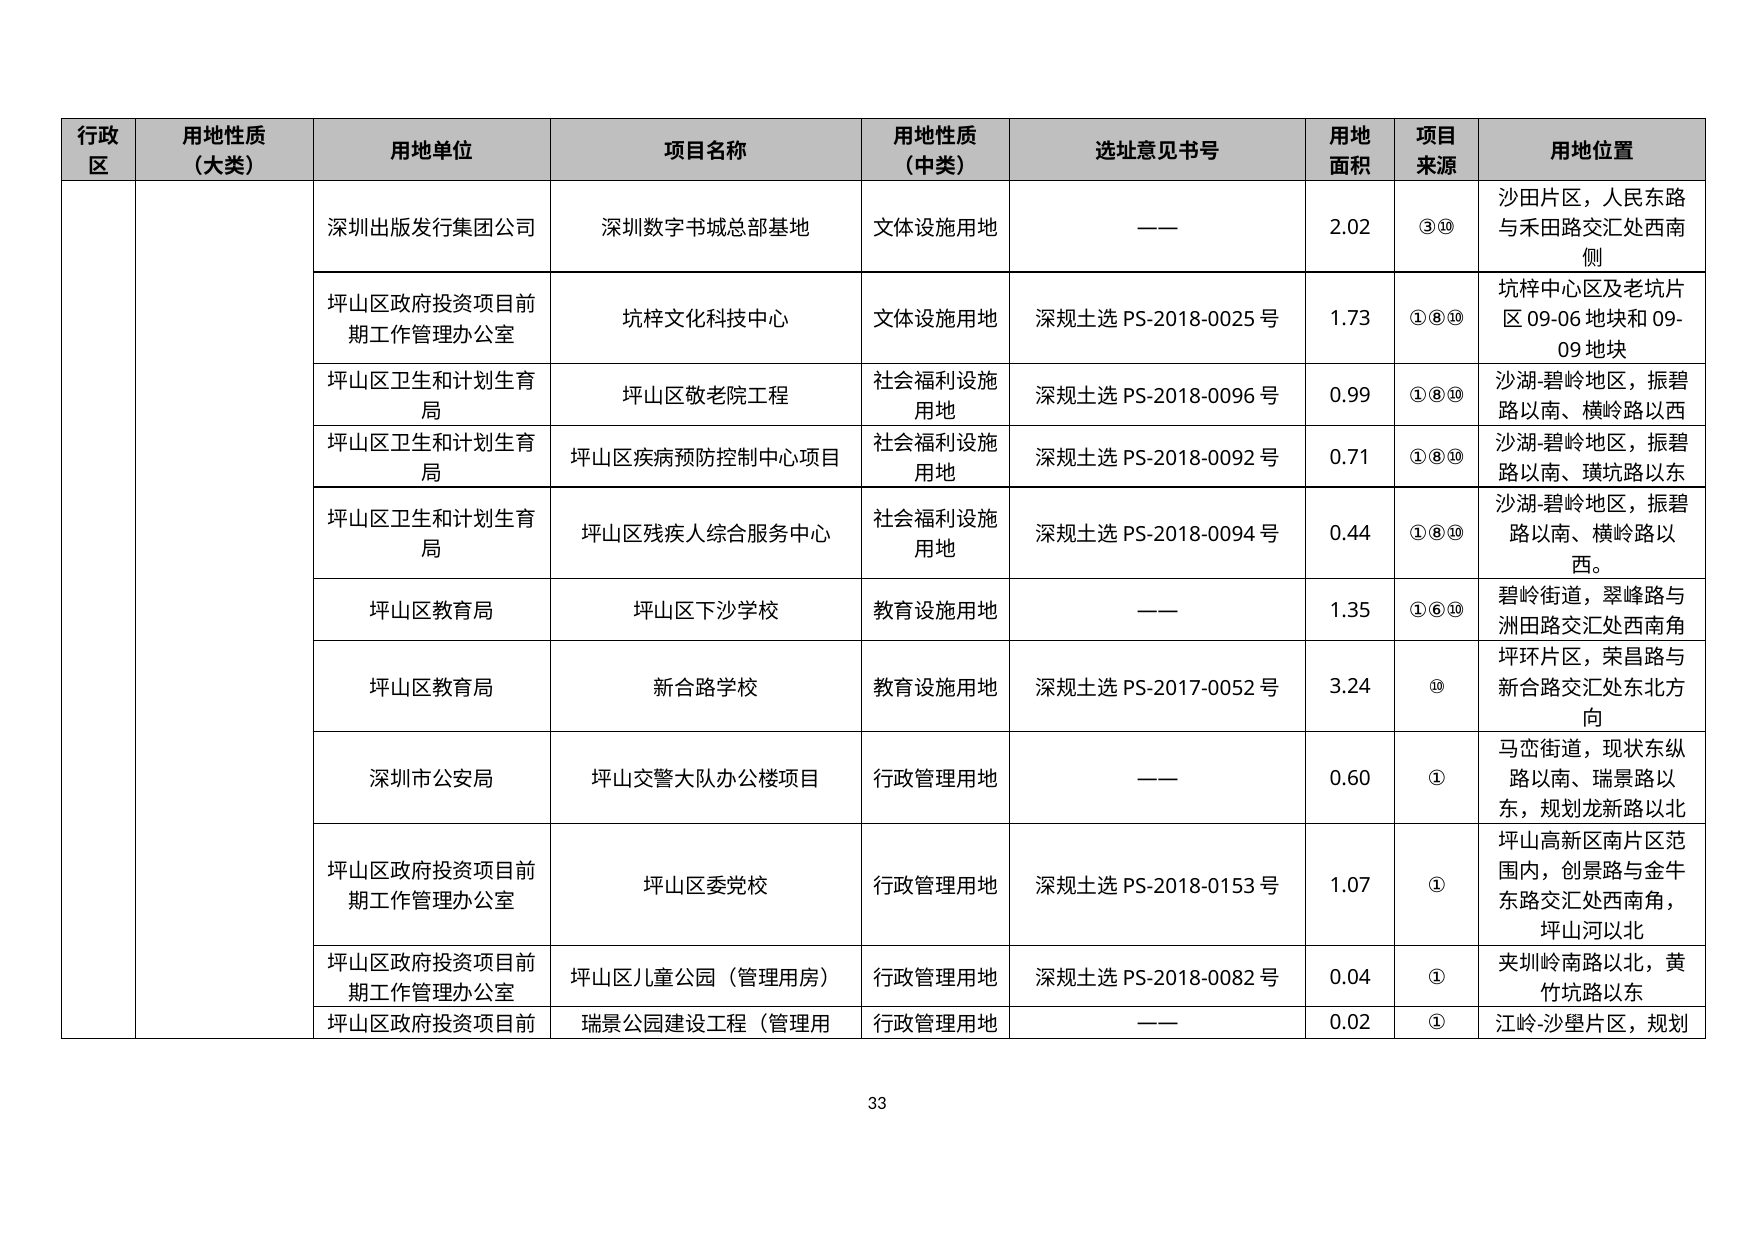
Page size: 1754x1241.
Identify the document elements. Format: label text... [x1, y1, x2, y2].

table_cell 瑞景公园建设工程（管理用房） [551, 1007, 861, 1038]
table_cell 坪山区教育局 [314, 641, 550, 731]
table_cell 坪山区疾病预防控制中心项目 [551, 426, 861, 486]
table_cell —— [1010, 732, 1305, 823]
table_header 用地性质 （大类） [136, 119, 313, 180]
table_cell 坪山区政府投资项目前期工作管理办公室 [314, 1007, 550, 1038]
table_cell ①⑧⑩ [1395, 273, 1478, 363]
table_cell 坪山区卫生和计划生育局 [314, 488, 550, 578]
table_cell 深规土选PS-2018-0094号 [1010, 488, 1305, 578]
table_cell 行政管理用地 [862, 1007, 1009, 1038]
table_cell 坪山区卫生和计划生育局 [314, 364, 550, 425]
table_cell 坪山区教育局 [314, 579, 550, 639]
table_cell —— [1010, 1007, 1305, 1038]
table_cell 坑梓中心区及老坑片区09-06地块和09-09地块 [1479, 273, 1705, 363]
table_cell 坪山区政府投资项目前期工作管理办公室 [314, 824, 550, 945]
table_cell ⑩ [1395, 641, 1478, 731]
table_cell ①⑥⑩ [1395, 579, 1478, 639]
table_cell 沙湖-碧岭地区，振碧路以南、横岭路以西。 [1479, 488, 1705, 578]
table_cell 深圳市公安局 [314, 732, 550, 823]
table_cell 坪山交警大队办公楼项目 [551, 732, 861, 823]
table_cell ①⑧⑩ [1395, 364, 1478, 425]
table_cell 夹圳岭南路以北，黄竹坑路以东 [1479, 946, 1705, 1006]
table_cell 坪山区政府投资项目前期工作管理办公室 [314, 273, 550, 363]
table_cell 社会福利设施用地 [862, 364, 1009, 425]
table_cell 0.02 [1306, 1007, 1394, 1038]
table_header 选址意见书号 [1010, 119, 1305, 180]
table_cell 行政管理用地 [862, 946, 1009, 1006]
table_cell ① [1395, 946, 1478, 1006]
table_cell 0.99 [1306, 364, 1394, 425]
table_cell 3.24 [1306, 641, 1394, 731]
table_header 用地位置 [1479, 119, 1705, 180]
table_cell 深圳出版发行集团公司 [314, 181, 550, 271]
table_header 用地性质 （中类） [862, 119, 1009, 180]
table_cell 坪山区卫生和计划生育局 [314, 426, 550, 486]
table_cell 深规土选PS-2017-0052号 [1010, 641, 1305, 731]
table_cell 教育设施用地 [862, 579, 1009, 639]
table_cell 碧岭街道，翠峰路与洲田路交汇处西南角 [1479, 579, 1705, 639]
table_cell ① [1395, 732, 1478, 823]
table_cell 深圳数字书城总部基地 [551, 181, 861, 271]
table_cell 坪山区残疾人综合服务中心 [551, 488, 861, 578]
table_cell 2.02 [1306, 181, 1394, 271]
table_cell 社会福利设施用地 [862, 488, 1009, 578]
table_cell 教育设施用地 [862, 641, 1009, 731]
table_cell 深规土选PS-2018-0096号 [1010, 364, 1305, 425]
table_cell 马峦街道，现状东纵路以南、瑞景路以东，规划龙新路以北 [1479, 732, 1705, 823]
table_cell ①⑧⑩ [1395, 488, 1478, 578]
table_cell 沙湖-碧岭地区，振碧路以南、横岭路以西 [1479, 364, 1705, 425]
table_cell 0.04 [1306, 946, 1394, 1006]
table_cell 1.07 [1306, 824, 1394, 945]
table_cell 坪山区政府投资项目前期工作管理办公室 [314, 946, 550, 1006]
table_cell 江岭-沙壆片区，规划新景路与现状比亚迪路交汇处西北角 [1479, 1007, 1705, 1038]
table_cell —— [1010, 181, 1305, 271]
table_header 用地单位 [314, 119, 550, 180]
table_cell 新合路学校 [551, 641, 861, 731]
table_header 项目名称 [551, 119, 861, 180]
table_cell 0.44 [1306, 488, 1394, 578]
table_cell 深规土选PS-2018-0092号 [1010, 426, 1305, 486]
table_cell 行政管理用地 [862, 824, 1009, 945]
table_cell 坪山区敬老院工程 [551, 364, 861, 425]
table_cell 深规土选PS-2018-0082号 [1010, 946, 1305, 1006]
table_cell 坑梓文化科技中心 [551, 273, 861, 363]
table_cell 坪山区委党校 [551, 824, 861, 945]
table_cell ①⑧⑩ [1395, 426, 1478, 486]
table_cell ① [1395, 824, 1478, 945]
table_cell 坪环片区，荣昌路与新合路交汇处东北方向 [1479, 641, 1705, 731]
table_header 行政区 [62, 119, 135, 180]
table_cell 坪山区下沙学校 [551, 579, 861, 639]
table_cell 行政管理用地 [862, 732, 1009, 823]
table_cell 文体设施用地 [862, 181, 1009, 271]
table_header 项目来源 [1395, 119, 1478, 180]
table_cell 深规土选PS-2018-0153号 [1010, 824, 1305, 945]
table_cell 0.60 [1306, 732, 1394, 823]
table_cell ③⑩ [1395, 181, 1478, 271]
table_cell 沙湖-碧岭地区，振碧路以南、璜坑路以东 [1479, 426, 1705, 486]
table_cell 坪山高新区南片区范围内，创景路与金牛东路交汇处西南角，坪山河以北 [1479, 824, 1705, 945]
table_cell 0.71 [1306, 426, 1394, 486]
table_cell 1.35 [1306, 579, 1394, 639]
table_cell —— [1010, 579, 1305, 639]
table_header 用地 面积 [1306, 119, 1394, 180]
table_cell 沙田片区，人民东路与禾田路交汇处西南侧 [1479, 181, 1705, 271]
table_cell 社会福利设施用地 [862, 426, 1009, 486]
table_cell 深规土选PS-2018-0025号 [1010, 273, 1305, 363]
table_cell ① [1395, 1007, 1478, 1038]
table_cell 文体设施用地 [862, 273, 1009, 363]
table_cell 1.73 [1306, 273, 1394, 363]
table_cell 坪山区儿童公园（管理用房） [551, 946, 861, 1006]
